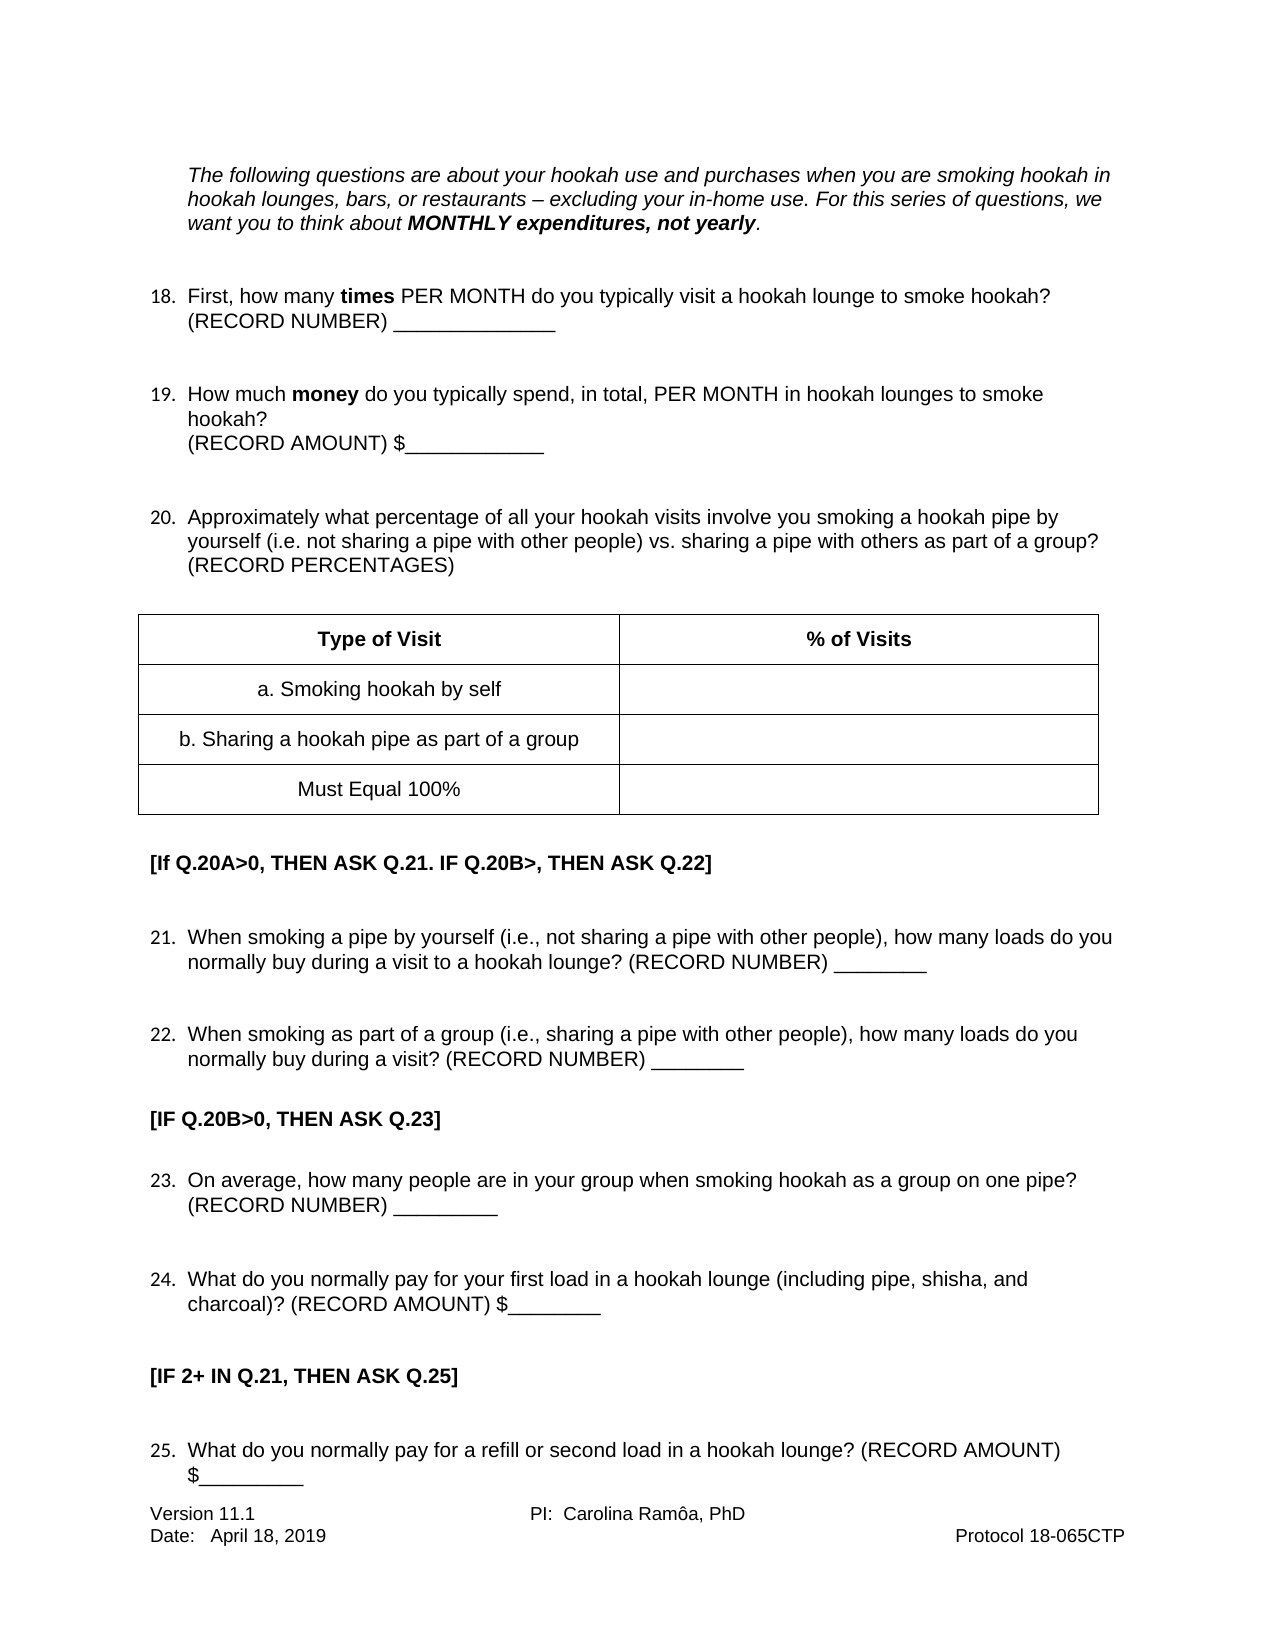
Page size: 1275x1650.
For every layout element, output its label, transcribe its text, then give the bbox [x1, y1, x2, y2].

list On average, how many people are in your group when smoking hookah as a group on one pipe? [150, 1168, 1125, 1193]
table_cell [620, 715, 1098, 764]
table_cell [620, 665, 1098, 714]
list (RECORD NUMBER) ______________ [187, 309, 1125, 333]
list When smoking a pipe by yourself (i.e., not sharing a pipe with other people), how many loads do you normally buy during a visit to a hookah lounge? (RECORD NUMBER) ________ [150, 924, 1125, 973]
list What do you normally pay for a refill or second load in a hookah lounge? (RECORD AMOUNT) $_________ [150, 1437, 1125, 1487]
list What do you normally pay for your first load in a hookah lounge (including pipe, shisha, and charcoal)? (RECORD AMOUNT) $________ [150, 1266, 1125, 1315]
list The following questions are about your hookah use and purchases when you are smoking hookah in hookah lounges, bars, or restaurants – excluding your in-home use. For this series of questions, we want you to think about MONTHLY expenditures, not yearly. [187, 162, 1125, 234]
text [IF Q.20B>0, THEN ASK Q.23] [150, 1107, 1125, 1131]
list When smoking as part of a group (i.e., sharing a pipe with other people), how many loads do you normally buy during a visit? (RECORD NUMBER) ________ [150, 1021, 1125, 1071]
table_header Type of Visit [139, 615, 619, 664]
list First, how many times PER MONTH do you typically visit a hookah lounge to smoke hookah? [150, 283, 1125, 309]
list How much money do you typically spend, in total, PER MONTH in hookah lounges to smoke hookah? [150, 382, 1125, 431]
list (RECORD NUMBER) _________ [187, 1193, 1125, 1217]
list (RECORD AMOUNT) $____________ [187, 431, 1125, 455]
list Approximately what percentage of all your hookah visits involve you smoking a hookah pipe by yourself (i.e. not sharing a pipe with other people) vs. sharing a pipe with others as part of a group? (RECORD PERCENTAGES) [150, 504, 1125, 577]
table_cell a. Smoking hookah by self [139, 665, 619, 714]
table_cell [620, 765, 1098, 814]
table_cell Must Equal 100% [139, 765, 619, 814]
table_header % of Visits [620, 615, 1098, 664]
list [If Q.20A>0, THEN ASK Q.21. IF Q.20B>, THEN ASK Q.22] [150, 851, 1125, 875]
text [IF 2+ IN Q.21, THEN ASK Q.25] [150, 1364, 1125, 1388]
table_cell b. Sharing a hookah pipe as part of a group [139, 715, 619, 764]
